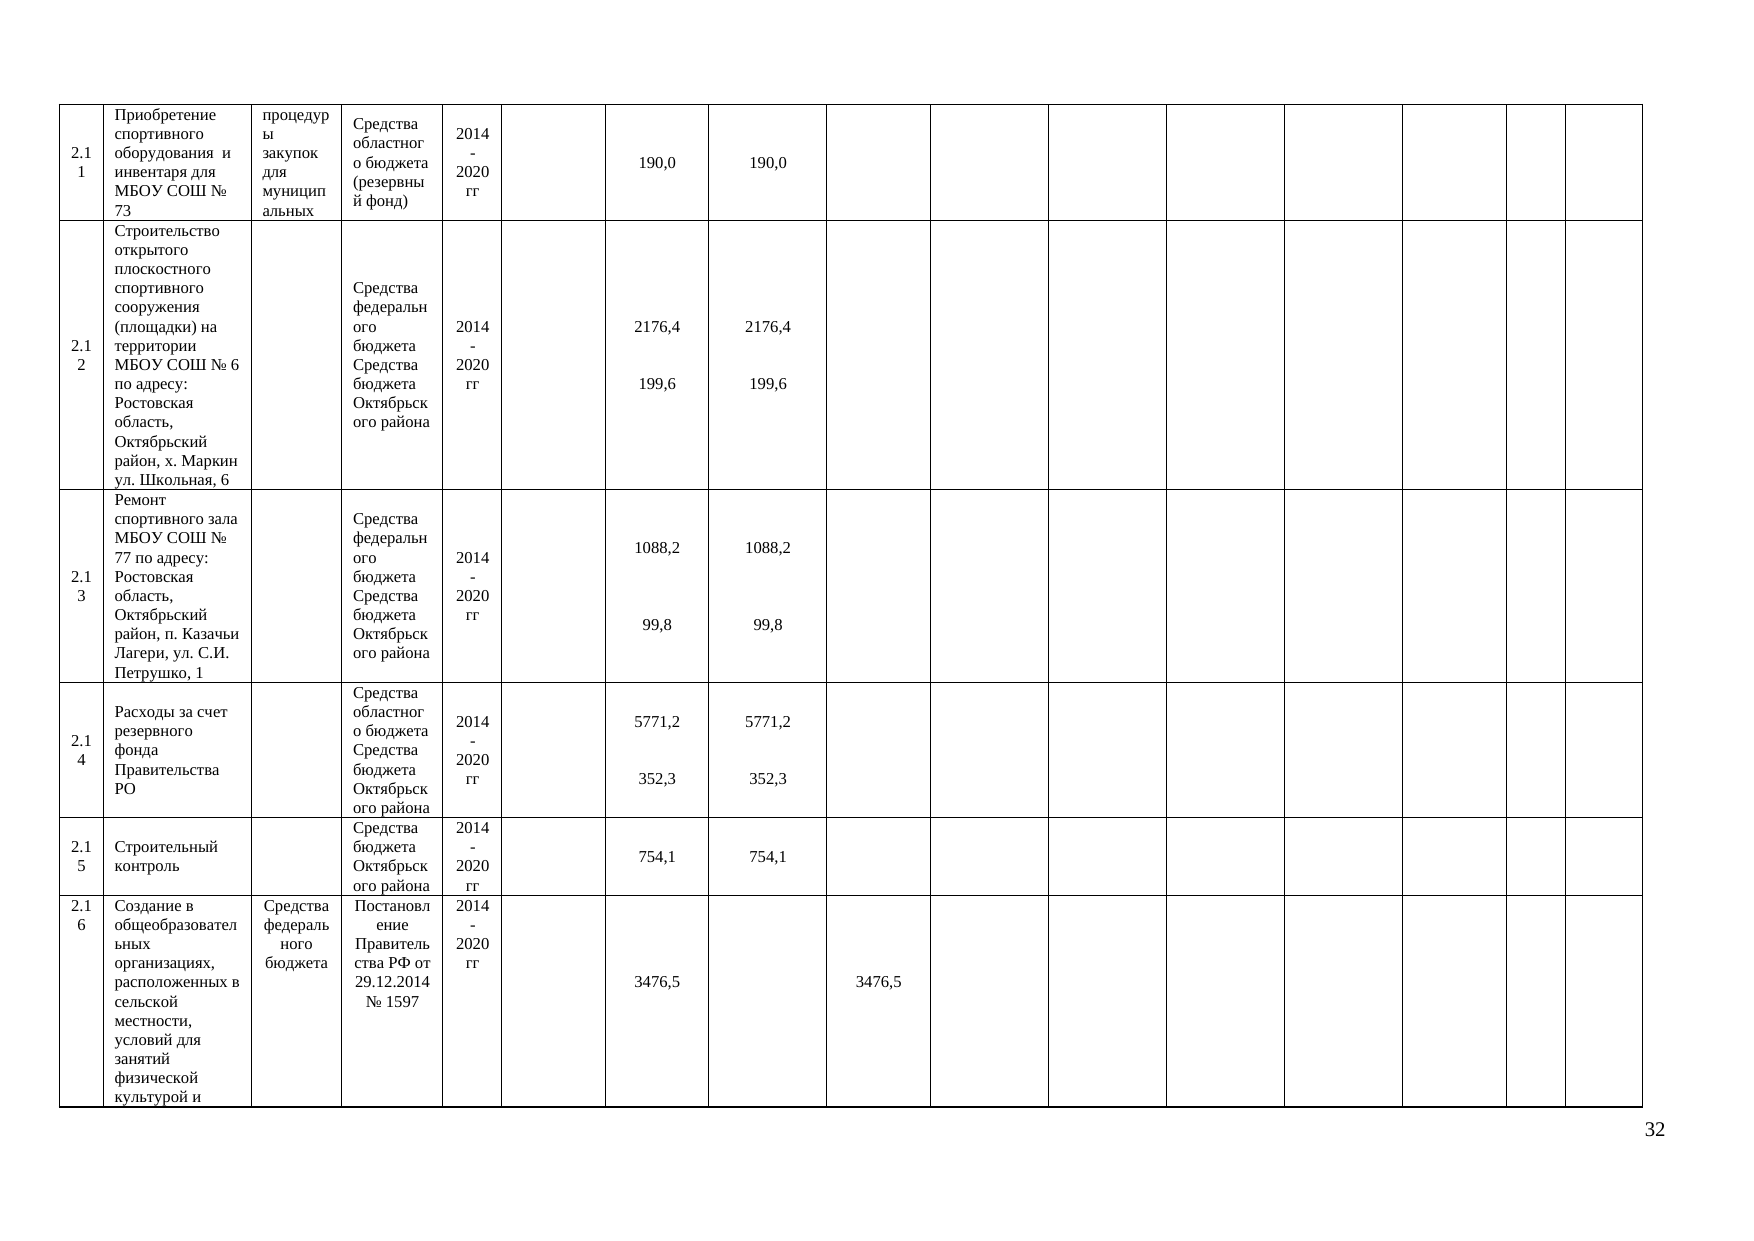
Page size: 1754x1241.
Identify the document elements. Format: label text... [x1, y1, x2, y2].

table_cell [1507, 221, 1565, 489]
table_cell [1566, 105, 1642, 219]
table_cell [1507, 818, 1565, 894]
table_cell [1403, 896, 1506, 1106]
table_cell [827, 490, 930, 682]
table_cell [1507, 896, 1565, 1106]
table_cell [1285, 683, 1402, 817]
table_cell 2.15 [60, 818, 103, 894]
table_cell Ремонт спортивного зала МБОУ СОШ № 77 по адресу: Ростовская область, Октябрьский район, п. Казачьи Лагери, ул. С.И. Петрушко, 1 [104, 490, 251, 682]
table_cell [1285, 105, 1402, 219]
table_cell [1403, 105, 1506, 219]
table_cell [1285, 818, 1402, 894]
table_cell [1167, 490, 1284, 682]
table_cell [104, 896, 251, 1106]
table_cell Средства федерального бюджета Средства бюджета Октябрьского района [342, 490, 442, 682]
table_cell Средства областного бюджета (резервный фонд) [342, 105, 442, 219]
table_cell [1049, 683, 1166, 817]
table_cell [1507, 105, 1565, 219]
table_cell [1403, 221, 1506, 489]
table_cell [1167, 896, 1284, 1106]
table_cell [1049, 896, 1166, 1106]
table_cell [1285, 896, 1402, 1106]
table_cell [342, 896, 442, 1106]
table_cell [931, 683, 1048, 817]
table_cell [252, 490, 341, 682]
table_cell [827, 221, 930, 489]
table_cell Строительство открытого плоскостного спортивного сооружения (площадки) на территории МБОУ СОШ № 6 по адресу: Ростовская область, Октябрьский район, х. Маркин ул. Школьная, 6 [104, 221, 251, 489]
table_cell [709, 896, 826, 1106]
table_cell 2.11 [60, 105, 103, 219]
table_cell Средства областного бюджета Средства бюджета Октябрьского района [342, 683, 442, 817]
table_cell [252, 105, 341, 219]
table_cell [931, 896, 1048, 1106]
table_cell 754,1 [606, 818, 708, 894]
table_cell [1566, 221, 1642, 489]
table_cell [1049, 221, 1166, 489]
table_cell [1167, 683, 1284, 817]
table_cell [252, 683, 341, 817]
table_cell [1285, 221, 1402, 489]
table_cell 2014-2020 гг [443, 105, 501, 219]
table_cell 2014-2020гг [443, 896, 501, 1106]
table_cell 2.14 [60, 683, 103, 817]
table_cell 1088,2 99,8 [606, 490, 708, 682]
table_cell 2014-2020 гг [443, 221, 501, 489]
table_cell [252, 818, 341, 894]
table_cell 3476,5 [606, 896, 708, 1106]
table_cell Приобретение спортивного оборудования и инвентаря для МБОУ СОШ № 73 [104, 105, 251, 219]
table_cell [502, 105, 605, 219]
table_cell 2.12 [60, 221, 103, 489]
table_cell 754,1 [709, 818, 826, 894]
table_cell 2176,4 199,6 [606, 221, 708, 489]
table_cell 2014-2020 гг [443, 683, 501, 817]
table_cell [502, 896, 605, 1106]
table_cell [1049, 105, 1166, 219]
table_cell [931, 490, 1048, 682]
table_cell [931, 105, 1048, 219]
table_cell 3476,5 [827, 896, 930, 1106]
table_cell [827, 818, 930, 894]
table_cell [827, 683, 930, 817]
table_cell Расходы за счет резервного фонда Правительства РО [104, 683, 251, 817]
table_cell Строительный контроль [104, 818, 251, 894]
table_cell 190,0 [709, 105, 826, 219]
table_cell [1566, 683, 1642, 817]
table_cell [1403, 683, 1506, 817]
table_cell [931, 221, 1048, 489]
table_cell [252, 896, 341, 1106]
table_cell 2176,4 199,6 [709, 221, 826, 489]
table_cell 5771,2 352,3 [606, 683, 708, 817]
table_cell 2014-2020 гг [443, 818, 501, 894]
table_cell [1167, 221, 1284, 489]
table_cell [1403, 490, 1506, 682]
table_cell Средства бюджета Октябрьского района [342, 818, 442, 894]
table_cell 190,0 [606, 105, 708, 219]
table_cell [1566, 490, 1642, 682]
table_cell [502, 818, 605, 894]
table_cell [1167, 818, 1284, 894]
table_cell [1566, 896, 1642, 1106]
table_cell [1507, 490, 1565, 682]
table_cell [827, 105, 930, 219]
table_cell [1403, 818, 1506, 894]
table_cell [1507, 683, 1565, 817]
table_cell 2014-2020 гг [443, 490, 501, 682]
table_cell Средства федерального бюджета Средства бюджета Октябрьского района [342, 221, 442, 489]
table_cell 2.16 [60, 896, 103, 1106]
table_cell [1285, 490, 1402, 682]
table_cell [931, 818, 1048, 894]
table_cell 2.13 [60, 490, 103, 682]
table_cell 5771,2 352,3 [709, 683, 826, 817]
table_cell [1049, 490, 1166, 682]
table_cell [502, 490, 605, 682]
table_cell [1049, 818, 1166, 894]
table_cell [252, 221, 341, 489]
table_cell [502, 683, 605, 817]
table_cell [502, 221, 605, 489]
table_cell [1167, 105, 1284, 219]
table_cell 1088,2 99,8 [709, 490, 826, 682]
table_cell [1566, 818, 1642, 894]
